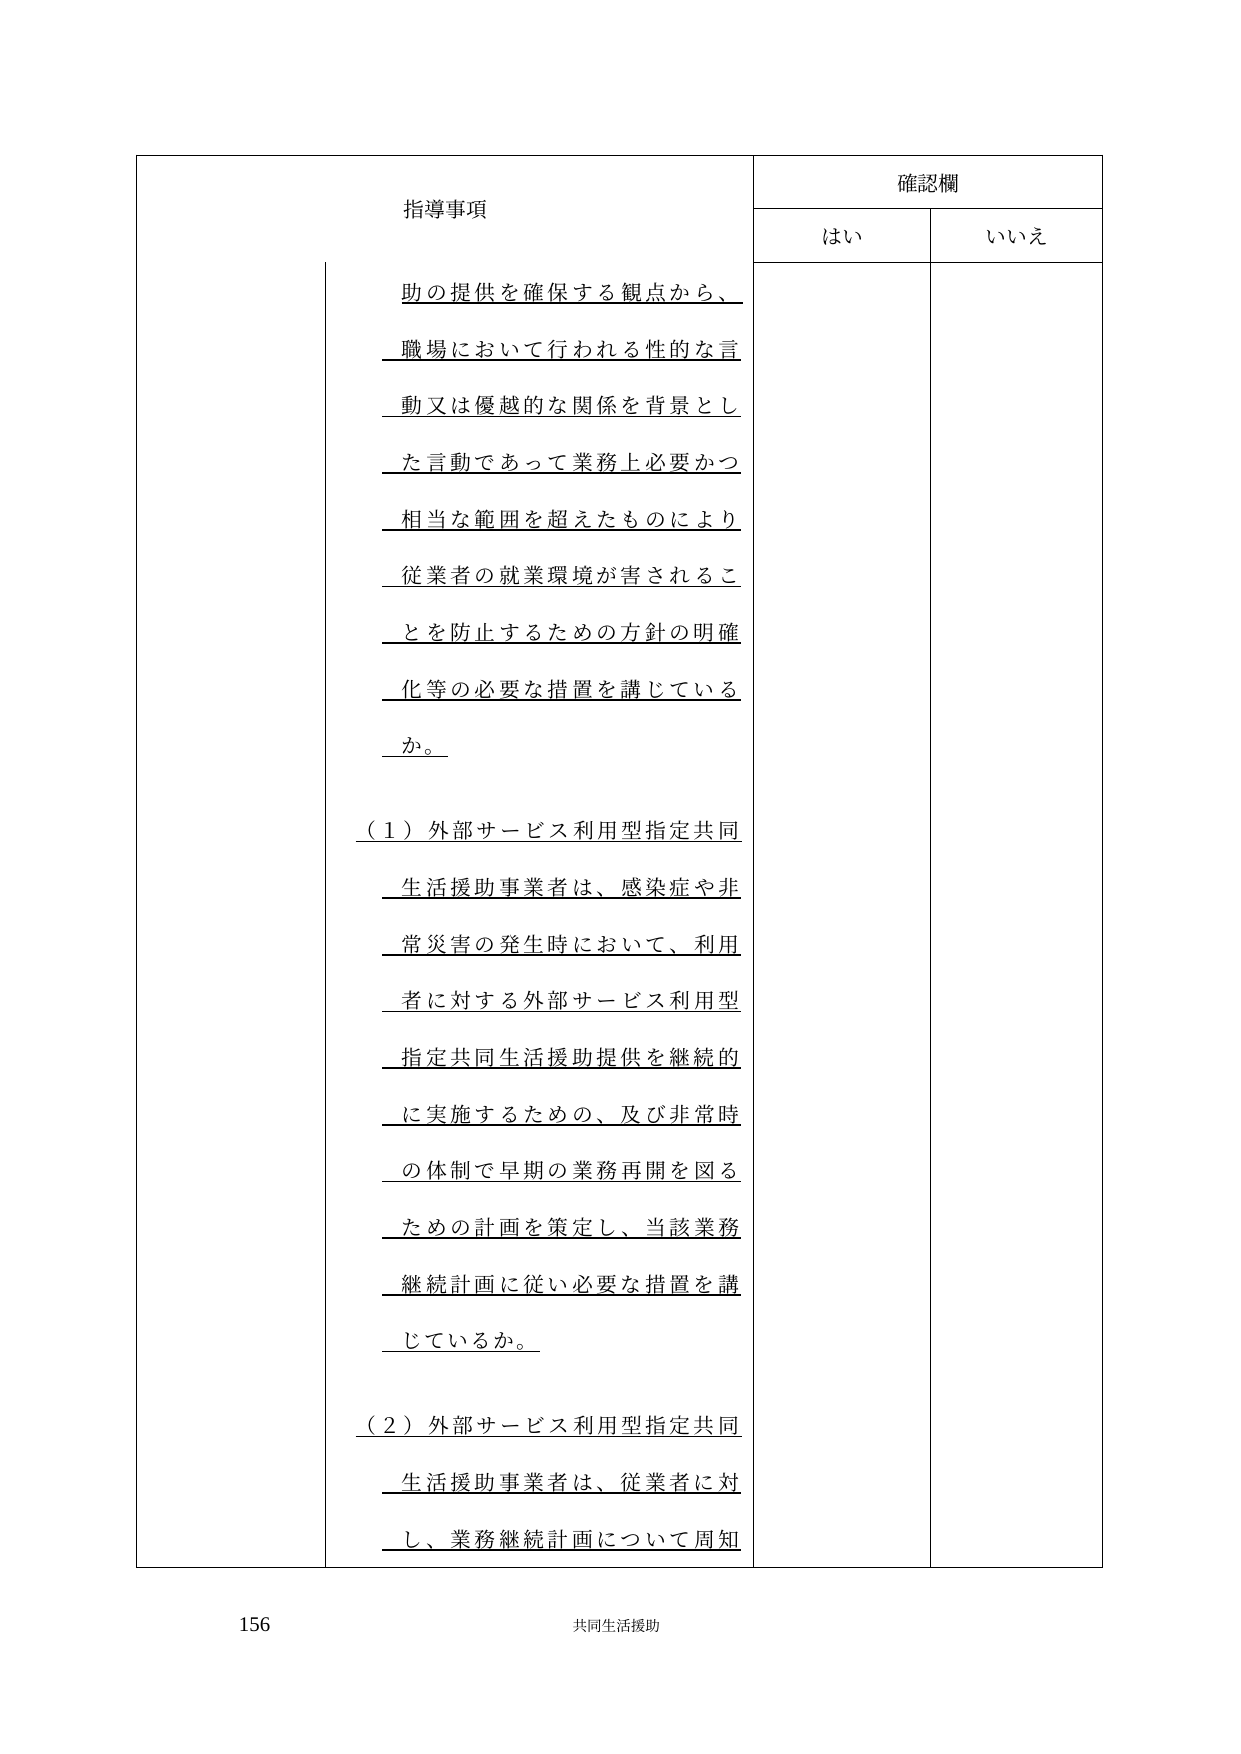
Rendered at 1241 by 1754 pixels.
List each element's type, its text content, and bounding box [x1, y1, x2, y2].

table_cell [754, 263, 930, 1567]
table_cell [931, 263, 1102, 1567]
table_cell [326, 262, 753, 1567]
table_cell いいえ [931, 209, 1102, 262]
table_cell はい [754, 209, 930, 262]
table_header 指導事項 [137, 156, 753, 262]
table_header 確認欄 [754, 156, 1102, 208]
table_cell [137, 262, 325, 1567]
